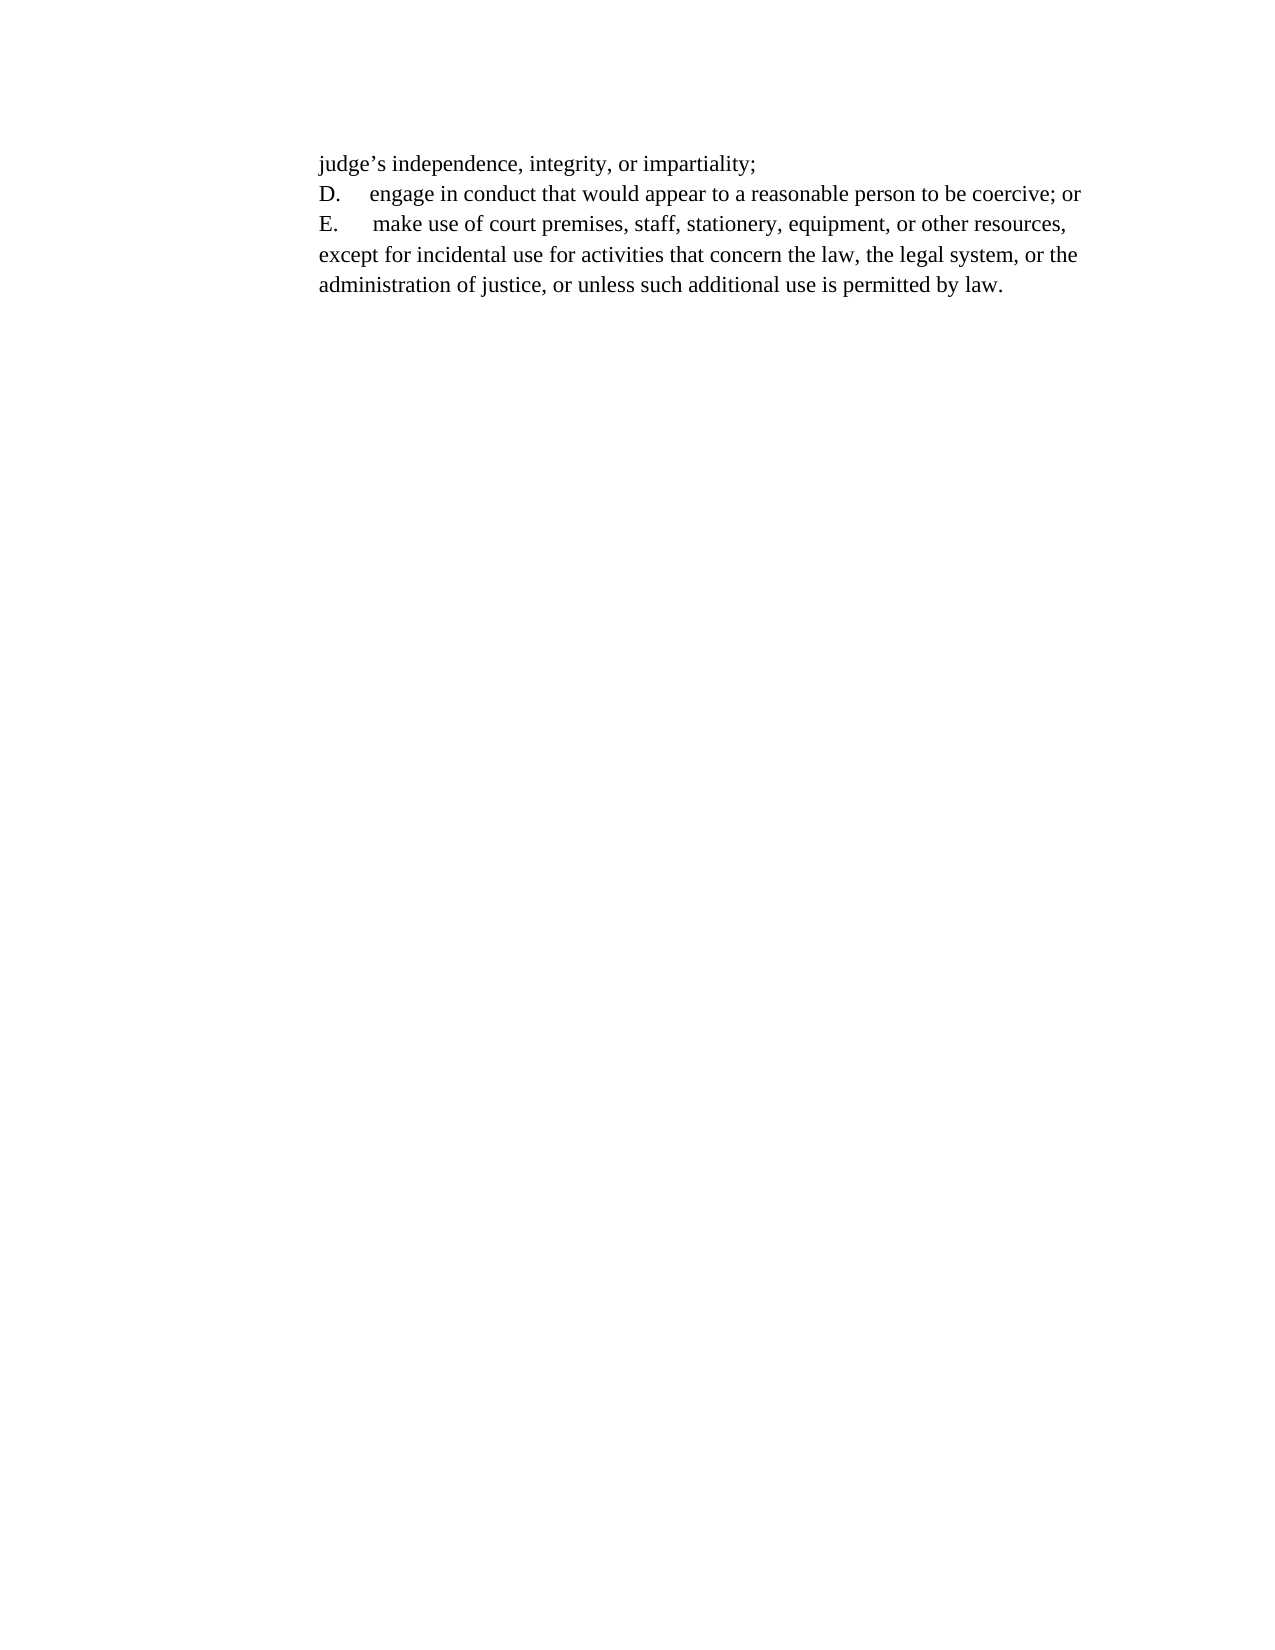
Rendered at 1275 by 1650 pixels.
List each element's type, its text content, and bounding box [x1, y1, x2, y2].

text D. engage in conduct that would appear to a reasonable person to be coercive; or [319, 180, 1125, 207]
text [319, 150, 1125, 176]
text E. make use of court premises, staff, stationery, equipment, or other resources, except for incidental use for activities that concern the law, the legal system, or the administration of justice, or unless such additional use is permitted by law. [319, 210, 1125, 297]
